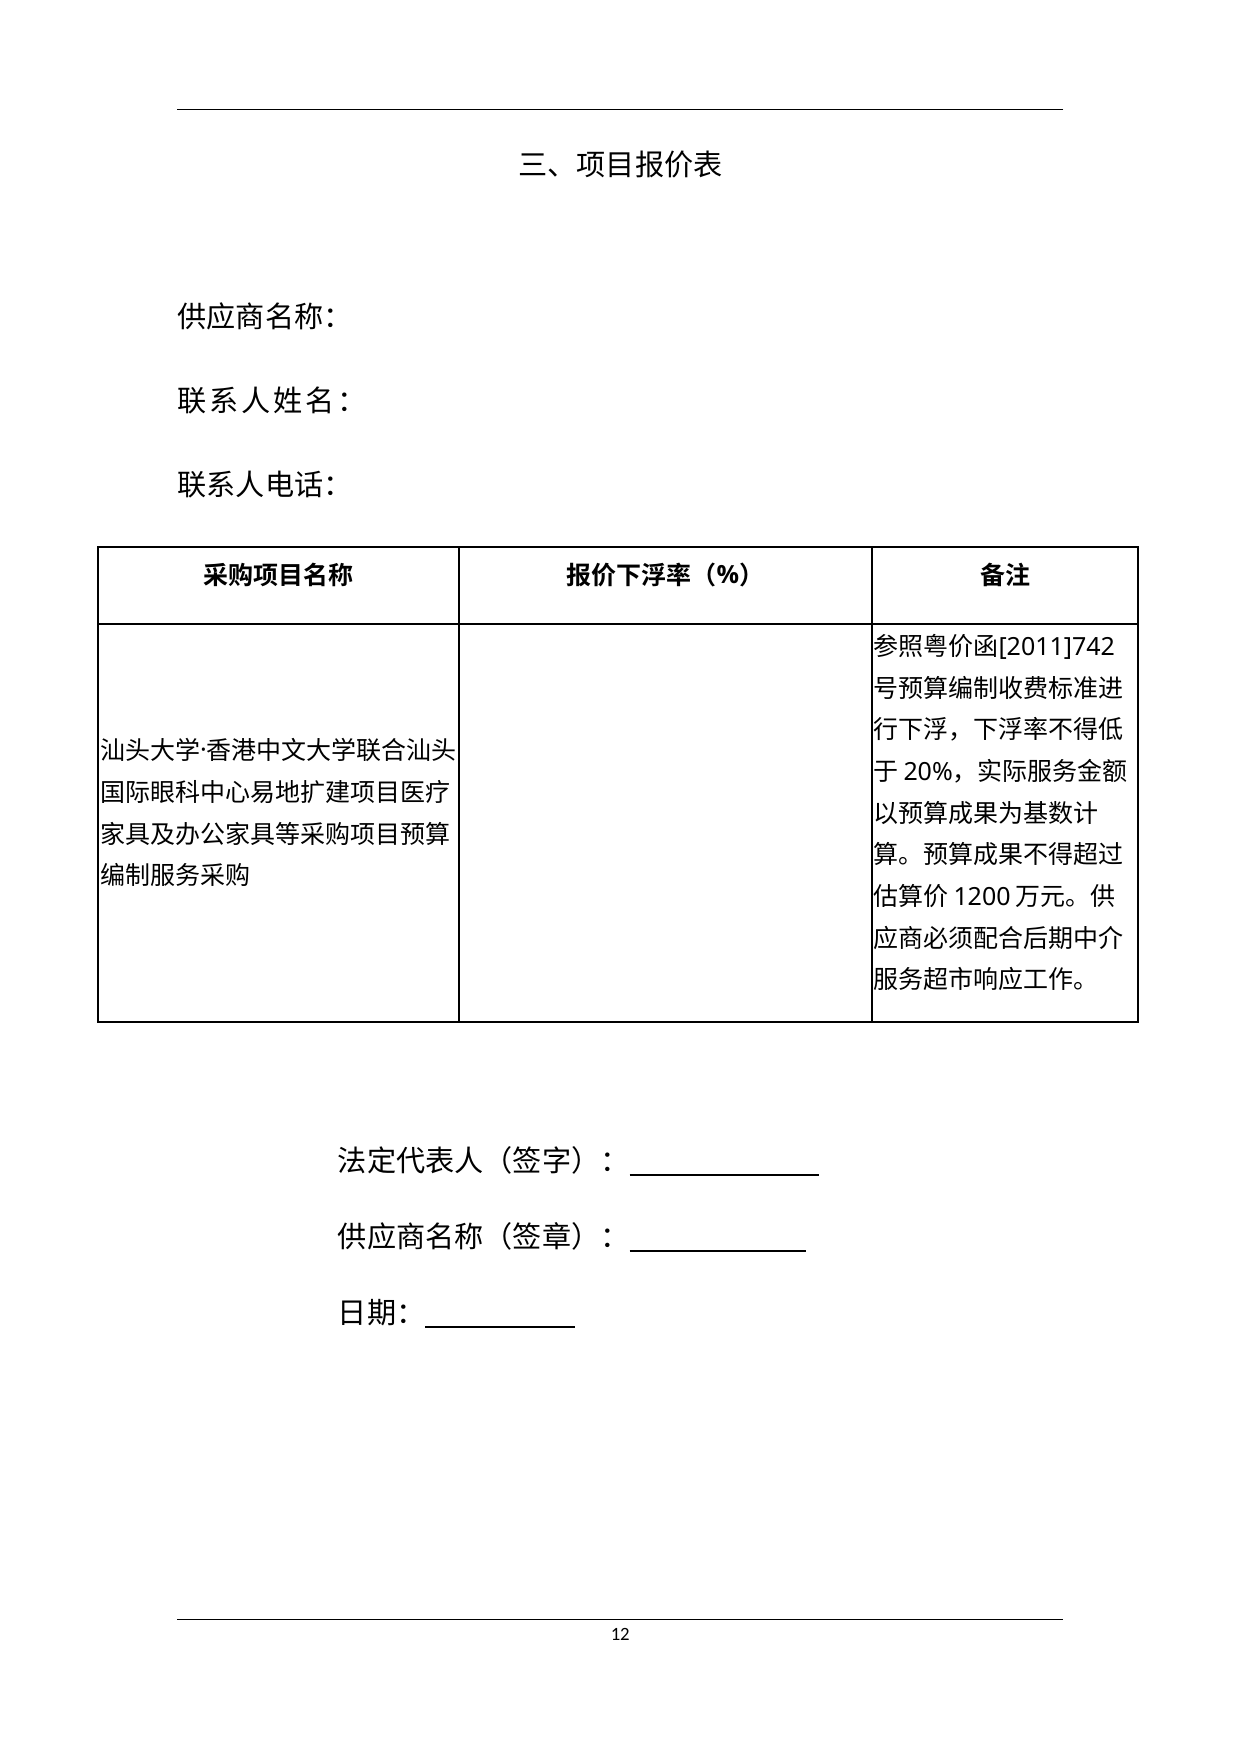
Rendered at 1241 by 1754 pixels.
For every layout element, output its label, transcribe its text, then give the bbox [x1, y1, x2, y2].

text 供应商名称： [177, 293, 1063, 335]
table_header 报价下浮率（%） [460, 548, 871, 623]
table_header 采购项目名称 [99, 548, 458, 623]
text 联系人电话： [177, 462, 1063, 504]
text 供应商名称（签章）： [221, 1214, 1063, 1256]
text 联系人姓名： [177, 377, 1063, 420]
table_cell [460, 625, 871, 1021]
text 法定代表人（签字）： [221, 1138, 1063, 1180]
text 日期： [221, 1289, 1063, 1332]
table_cell 汕头大学·香港中文大学联合汕头国际眼科中心易地扩建项目医疗家具及办公家具等采购项目预算编制服务采购 [99, 625, 458, 1021]
table_header 备注 [873, 548, 1137, 623]
text 三、项目报价表 [177, 142, 1063, 184]
table_cell 参照粤价函[2011]742号预算编制收费标准进行下浮，下浮率不得低于20%，实际服务金额以预算成果为基数计算。预算成果不得超过估算价1200万元。供应商必须配合后期中介服务超市响应工作。 [873, 625, 1137, 1021]
